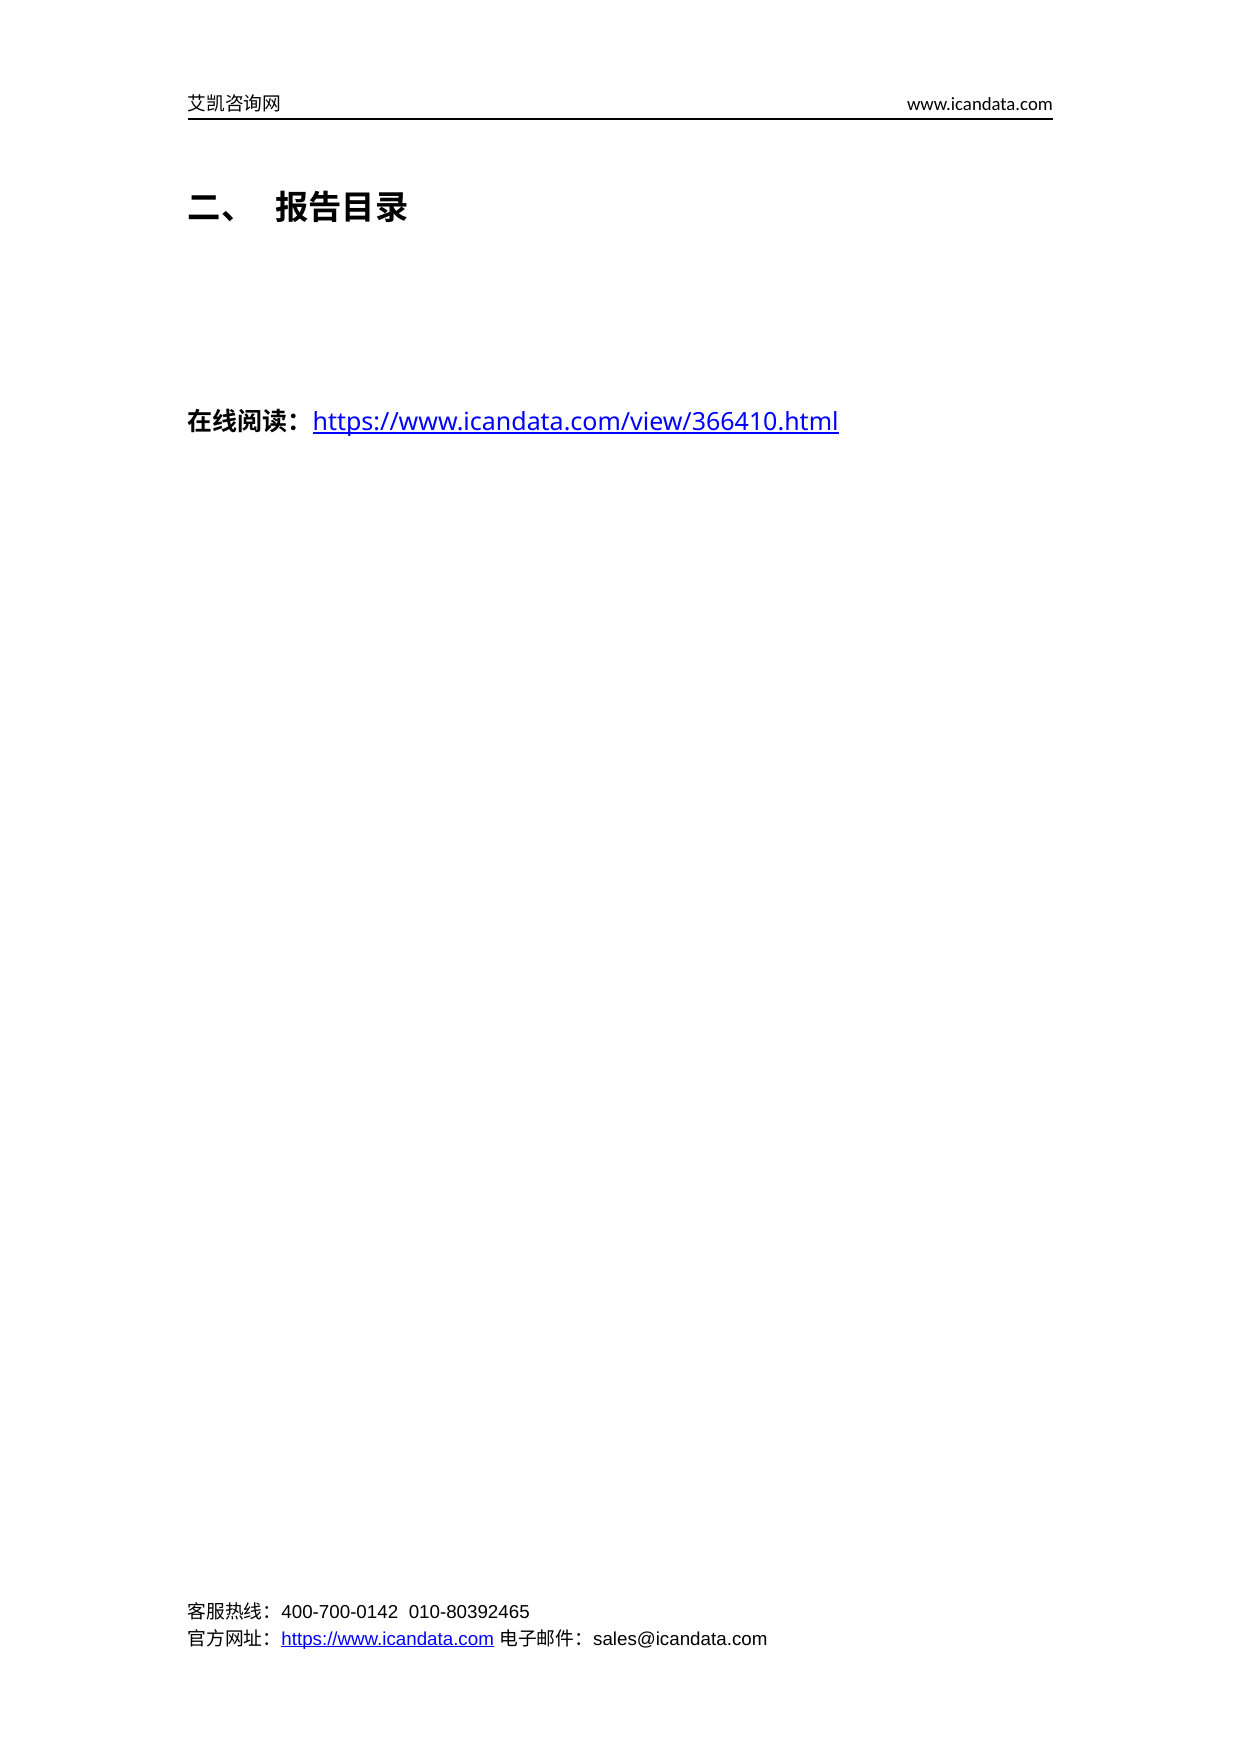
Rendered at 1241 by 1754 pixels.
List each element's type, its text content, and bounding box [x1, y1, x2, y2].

text 在线阅读：https://www.icandata.com/view/366410.html [187, 387, 1053, 452]
subtitle 报告目录 [187, 172, 1053, 237]
